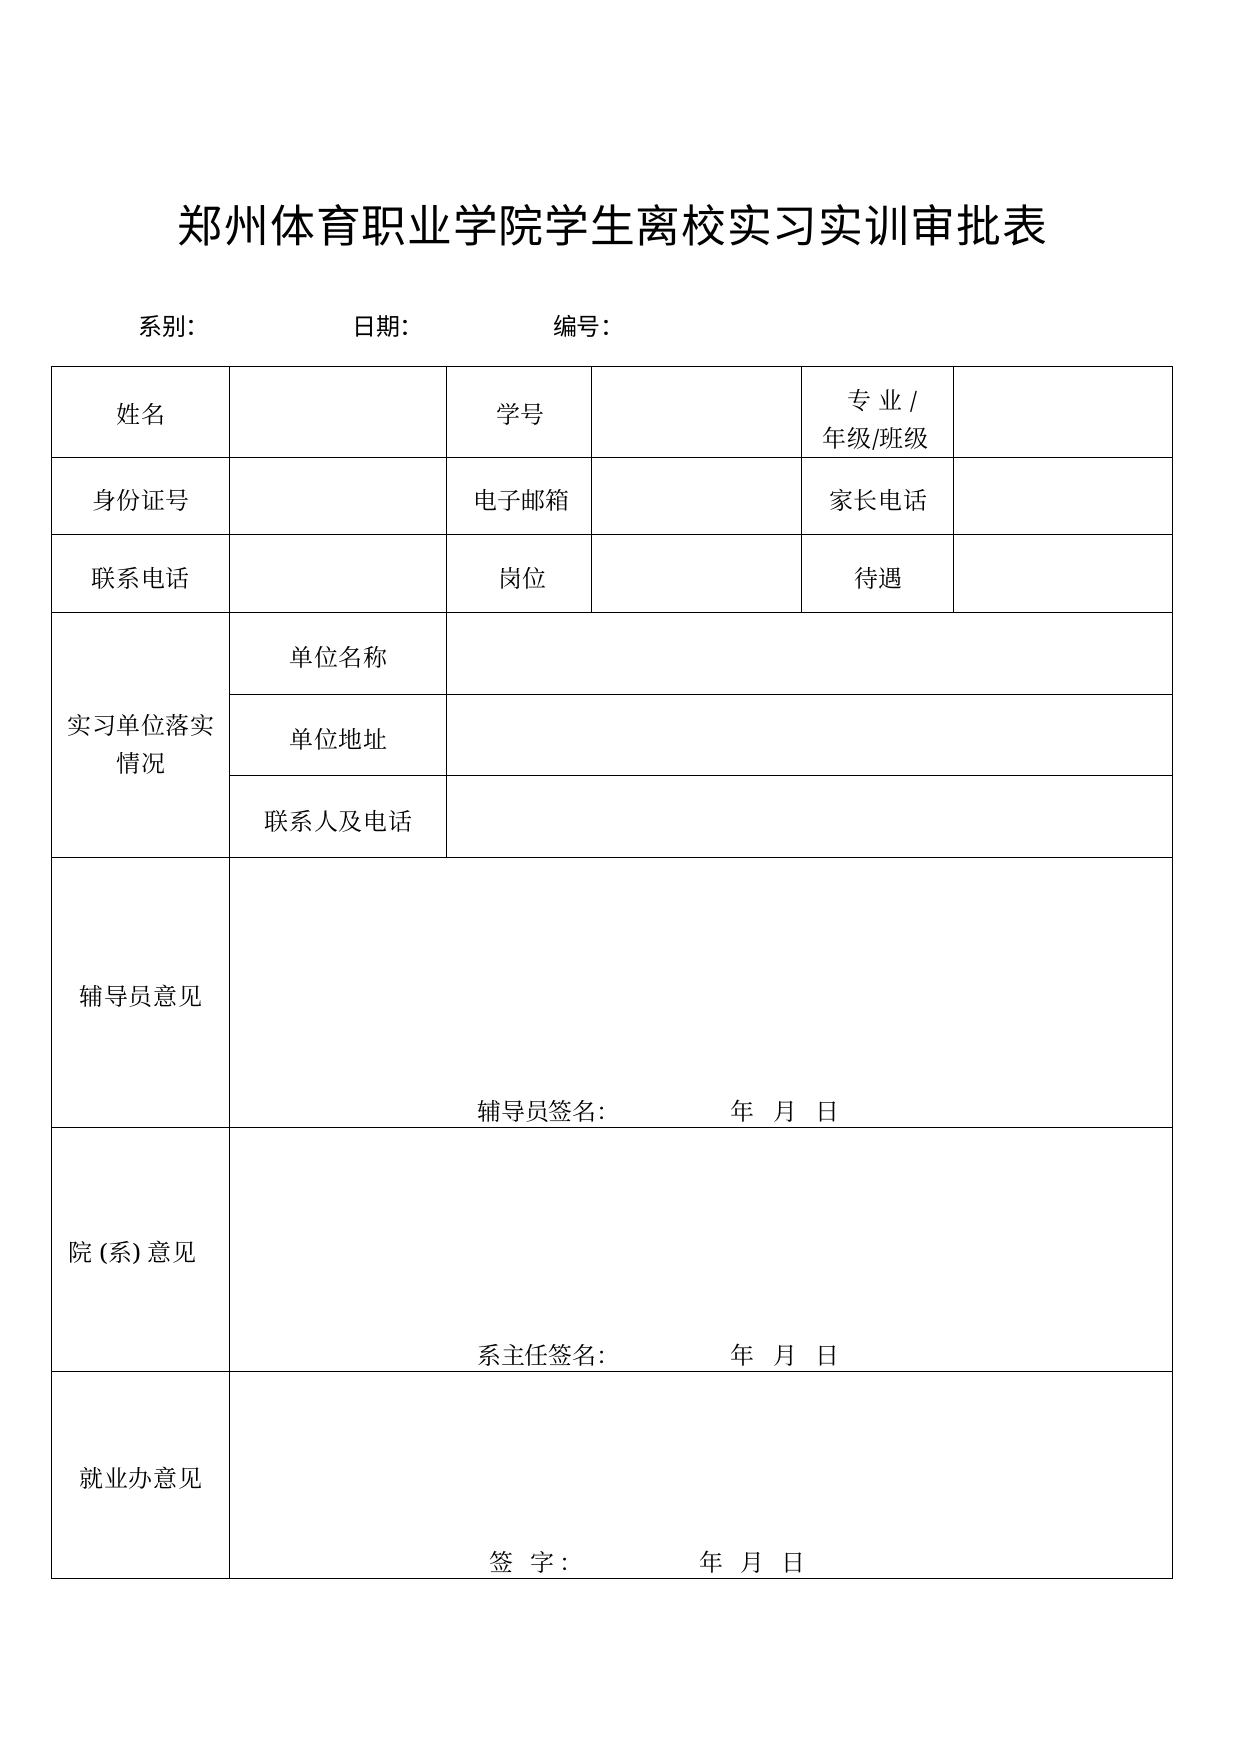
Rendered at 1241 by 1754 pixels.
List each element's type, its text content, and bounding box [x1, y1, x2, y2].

table_cell 待遇 [802, 535, 953, 612]
table_header 专 业 / 年级/班级 [802, 367, 953, 457]
table_cell 身份证号 [52, 458, 229, 534]
table_cell 院 (系) 意见 [52, 1128, 229, 1371]
text 系别： 日期： 编号： [138, 309, 1172, 342]
table_cell 单位名称 [230, 613, 446, 693]
table_cell [230, 535, 446, 612]
table_cell 系主任签名： 年 月 日 [230, 1128, 1172, 1371]
table_cell 辅导员意见 [52, 858, 229, 1127]
table_cell [954, 535, 1172, 612]
table_cell 家长电话 [802, 458, 953, 534]
table_header 姓名 [52, 367, 229, 457]
table_header [954, 367, 1172, 457]
table_cell 联系人及电话 [230, 776, 446, 857]
table_cell 单位地址 [230, 695, 446, 775]
table_cell 联系电话 [52, 535, 229, 612]
text 郑州体育职业学院学生离校实习实训审批表 [177, 197, 1172, 254]
table_cell 实习单位落实 情况 [52, 613, 229, 857]
table_cell [230, 458, 446, 534]
table_cell [447, 695, 1172, 775]
table_cell 岗位 [447, 535, 591, 612]
table_cell [447, 776, 1172, 857]
table_header [592, 367, 801, 457]
table_cell 就业办意见 [52, 1372, 229, 1578]
table_cell [954, 458, 1172, 534]
table_cell 电子邮箱 [447, 458, 591, 534]
table_cell [447, 613, 1172, 693]
table_cell [592, 458, 801, 534]
table_header [230, 367, 446, 457]
table_cell 辅导员签名： 年 月 日 [230, 858, 1172, 1127]
table_cell 签 字 ： 年 月 日 [230, 1372, 1172, 1578]
table_header 学号 [447, 367, 591, 457]
table_cell [592, 535, 801, 612]
